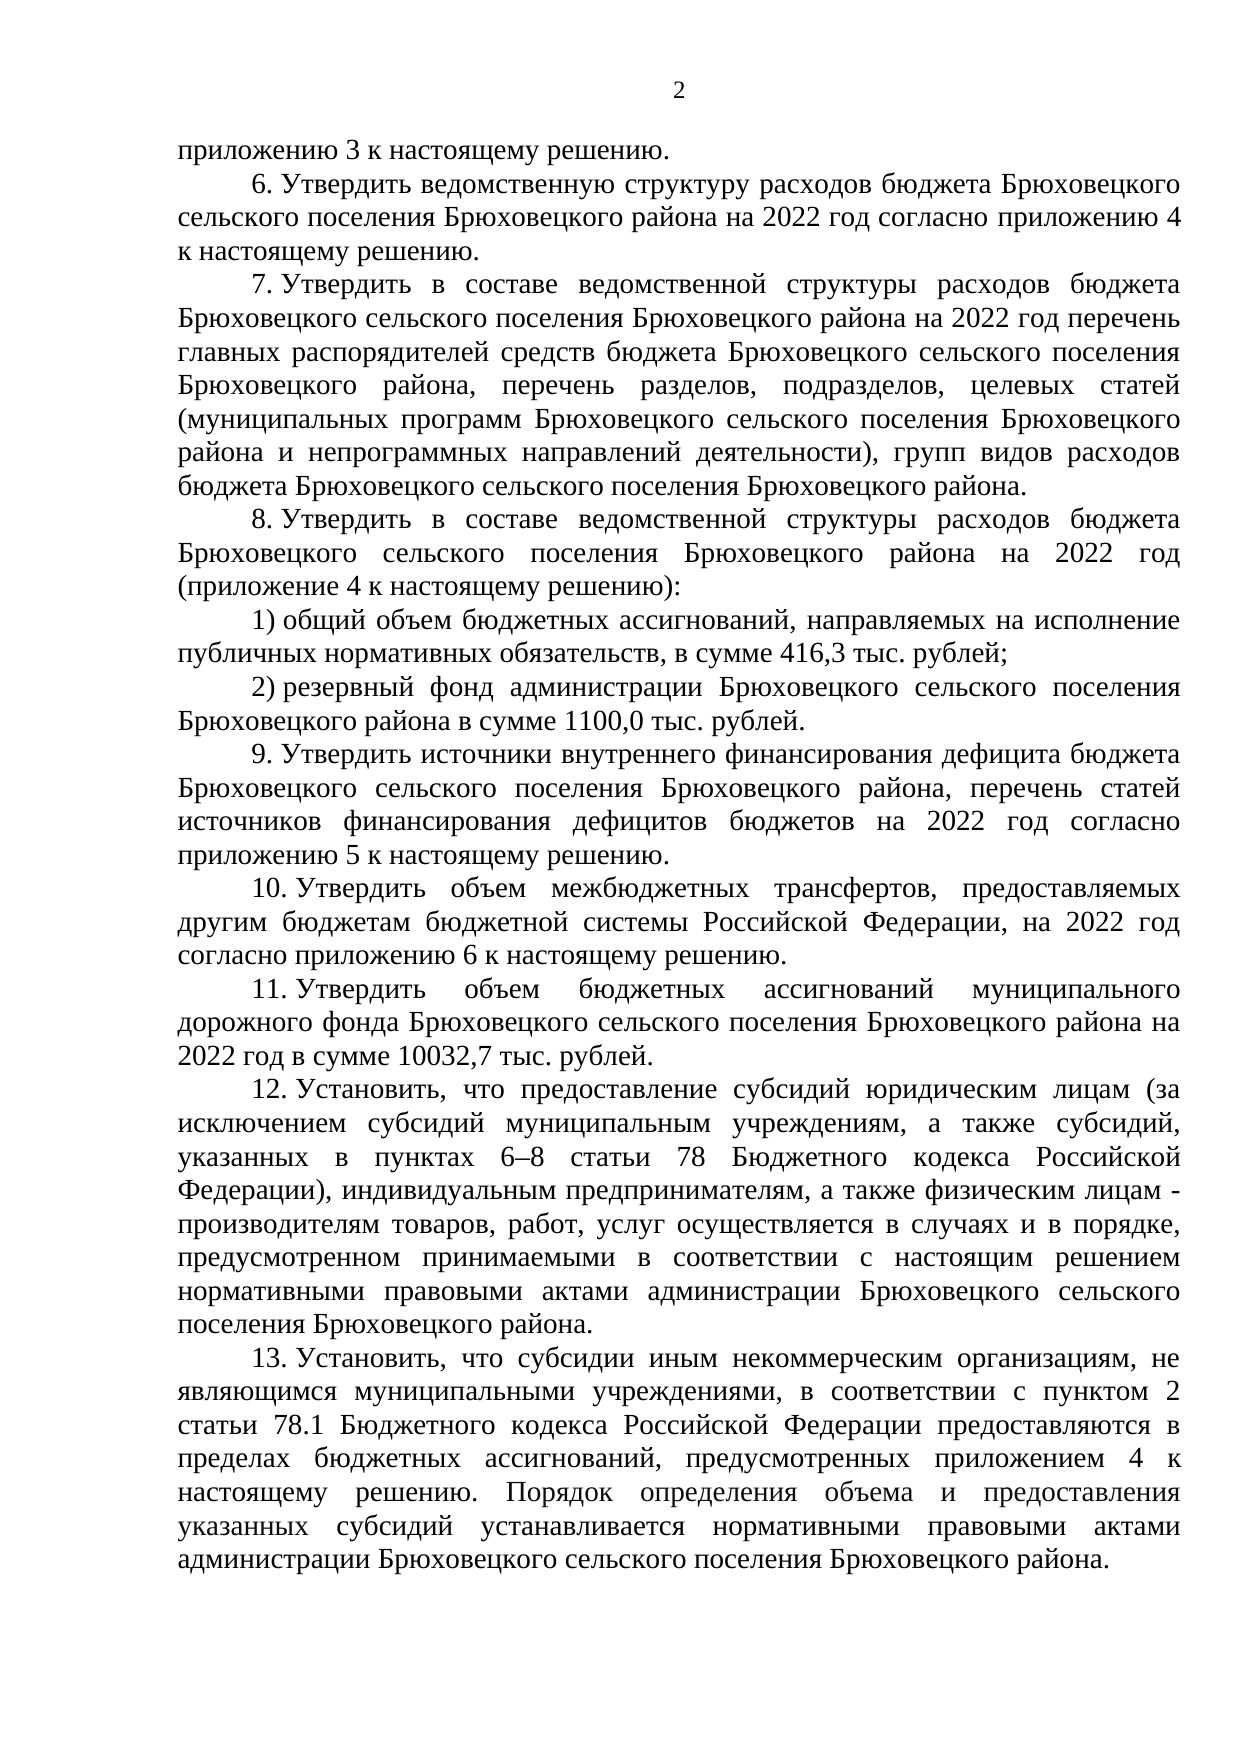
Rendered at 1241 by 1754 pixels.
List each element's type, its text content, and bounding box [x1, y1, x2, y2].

text 13. Установить, что субсидии иным некоммерческим организациям, не являющимся муниципальными учреждениями, в соответствии с пунктом 2 статьи 78.1 Бюджетного кодекса Российской Федерации предоставляются в пределах бюджетных ассигнований, предусмотренных приложением 4 к настоящему решению. Порядок определения объема и предоставления указанных субсидий устанавливается нормативными правовыми актами администрации Брюховецкого сельского поселения Брюховецкого района. [177, 1340, 1181, 1575]
text 8. Утвердить в составе ведомственной структуры расходов бюджета Брюховецкого сельского поселения Брюховецкого района на 2022 год (приложение 4 к настоящему решению): [177, 501, 1181, 602]
text 6. Утвердить ведомственную структуру расходов бюджета Брюховецкого сельского поселения Брюховецкого района на 2022 год согласно приложению 4 к настоящему решению. [177, 166, 1181, 267]
text 12. Установить, что предоставление субсидий юридическим лицам (за исключением субсидий муниципальным учреждениям, а также субсидий, указанных в пунктах 6–8 статьи 78 Бюджетного кодекса Российской Федерации), индивидуальным предпринимателям, а также физическим лицам - производителям товаров, работ, услуг осуществляется в случаях и в порядке, предусмотренном принимаемыми в соответствии с настоящим решением нормативными правовыми актами администрации Брюховецкого сельского поселения Брюховецкого района. [177, 1072, 1181, 1340]
text 10. Утвердить объем межбюджетных трансфертов, предоставляемых другим бюджетам бюджетной системы Российской Федерации, на 2022 год согласно приложению 6 к настоящему решению. [177, 870, 1181, 971]
text 9. Утвердить источники внутреннего финансирования дефицита бюджета Брюховецкого сельского поселения Брюховецкого района, перечень статей источников финансирования дефицитов бюджетов на 2022 год согласно приложению 5 к настоящему решению. [177, 736, 1181, 870]
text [177, 132, 1181, 166]
text 11. Утвердить объем бюджетных ассигнований муниципального дорожного фонда Брюховецкого сельского поселения Брюховецкого района на 2022 год в сумме 10032,7 тыс. рублей. [177, 971, 1181, 1072]
text 1) общий объем бюджетных ассигнований, направляемых на исполнение публичных нормативных обязательств, в сумме 416,3 тыс. рублей; [177, 602, 1181, 669]
text 2) резервный фонд администрации Брюховецкого сельского поселения Брюховецкого района в сумме 1100,0 тыс. рублей. [177, 669, 1181, 736]
text 7. Утвердить в составе ведомственной структуры расходов бюджета Брюховецкого сельского поселения Брюховецкого района на 2022 год перечень главных распорядителей средств бюджета Брюховецкого сельского поселения Брюховецкого района, перечень разделов, подразделов, целевых статей (муниципальных программ Брюховецкого сельского поселения Брюховецкого района и непрограммных направлений деятельности), групп видов расходов бюджета Брюховецкого сельского поселения Брюховецкого района. [177, 267, 1181, 501]
